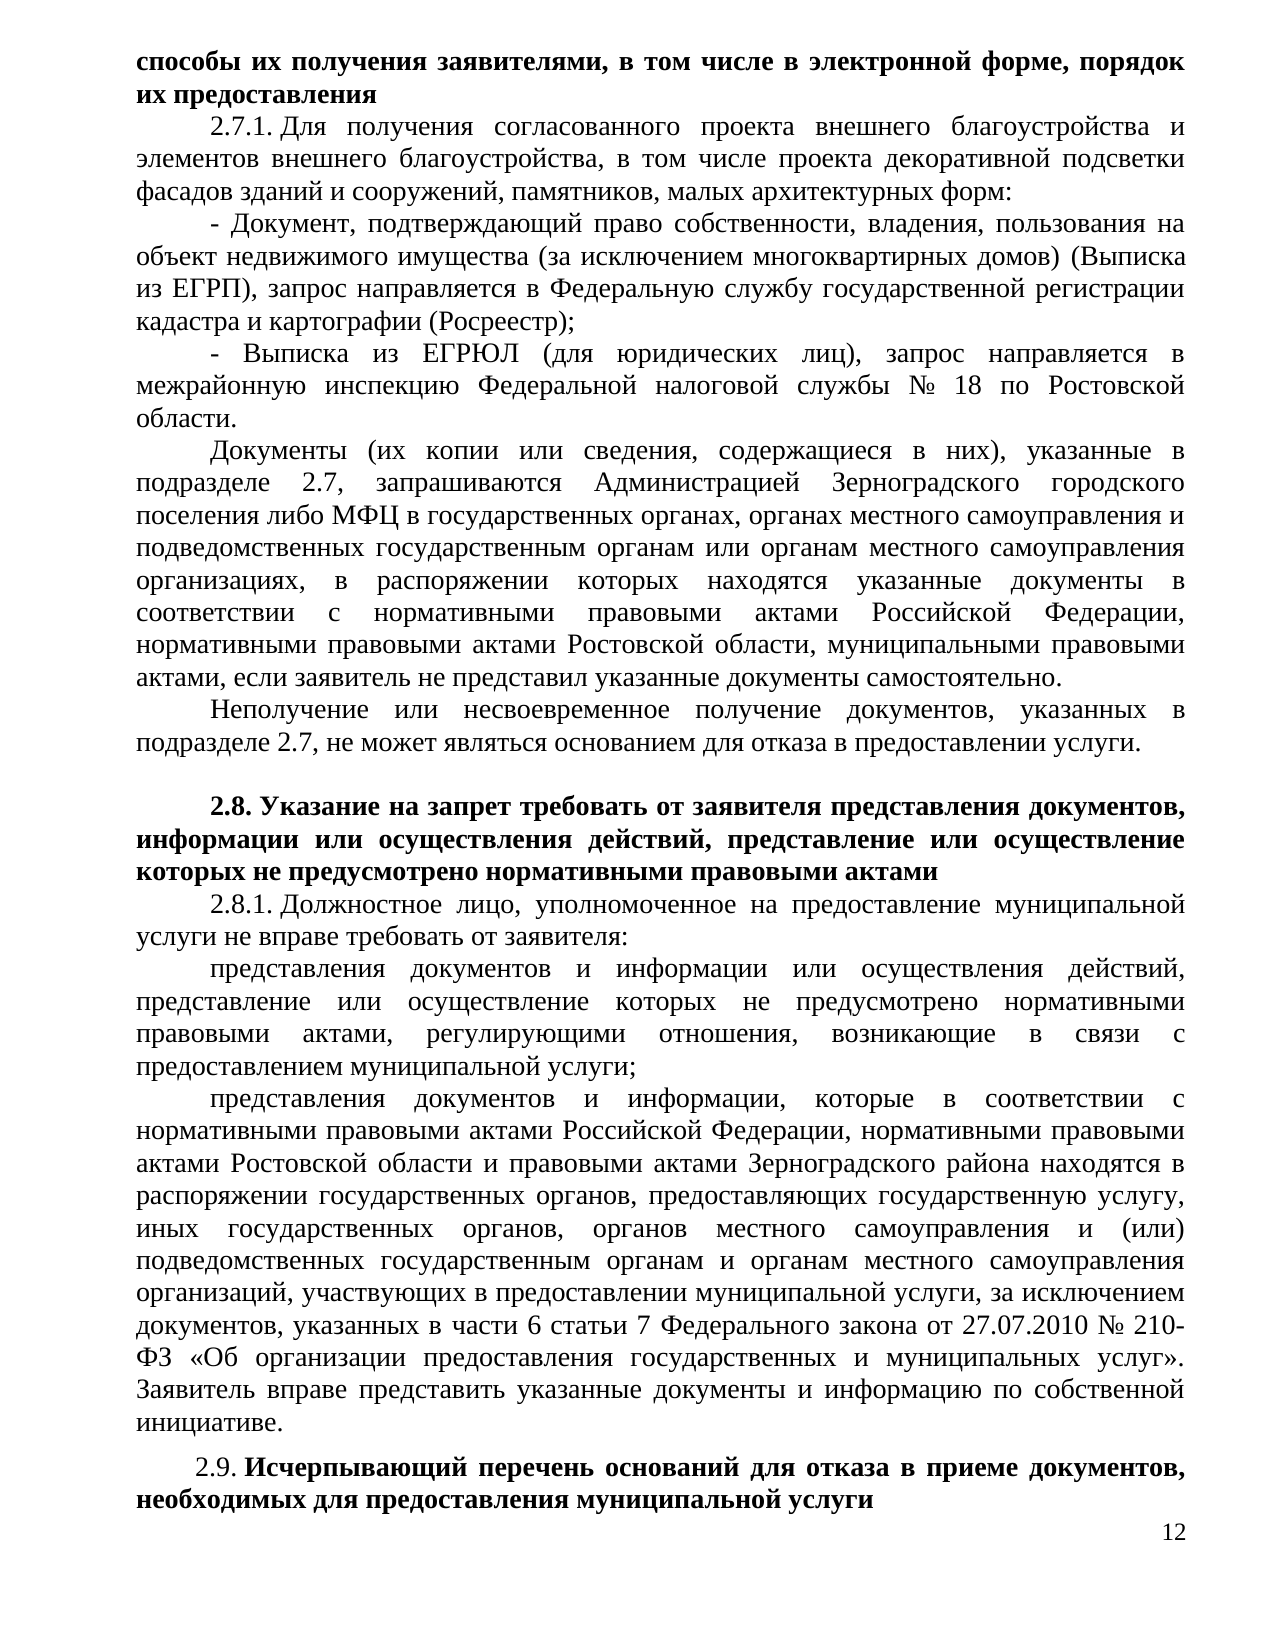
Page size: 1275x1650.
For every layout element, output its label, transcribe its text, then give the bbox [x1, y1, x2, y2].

text представления документов и информации, которые в соответствии с нормативными правовыми актами Российской Федерации, нормативными правовыми актами Ростовской области и правовыми актами Зерноградского района находятся в распоряжении государственных органов, предоставляющих государственную услугу, иных государственных органов, органов местного самоуправления и (или) подведомственных государственным органам и органам местного самоуправления организаций, участвующих в предоставлении муниципальной услуги, за исключением документов, указанных в части 6 статьи 7 Федерального закона от 27.07.2010 № 210-ФЗ «Об организации предоставления государственных и муниципальных услуг». Заявитель вправе представить указанные документы и информацию по собственной инициативе. [136, 1081, 1186, 1437]
text 2.7.1. Для получения согласованного проекта внешнего благоустройства и элементов внешнего благоустройства, в том числе проекта декоративной подсветки фасадов зданий и сооружений, памятников, малых архитектурных форм: [136, 109, 1186, 206]
text - Выписка из ЕГРЮЛ (для юридических лиц), запрос направляется в межрайонную инспекцию Федеральной налоговой службы № 18 по Ростовской области. [136, 336, 1186, 433]
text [136, 1450, 1186, 1515]
text Неполучение или несвоевременное получение документов, указанных в подразделе 2.7, не может являться основанием для отказа в предоставлении услуги. [136, 692, 1186, 757]
text 2.8.1. Должностное лицо, уполномоченное на предоставление муниципальной услуги не вправе требовать от заявителя: [136, 887, 1186, 951]
text представления документов и информации или осуществления действий, представление или осуществление которых не предусмотрено нормативными правовыми актами, регулирующими отношения, возникающие в связи с предоставлением муниципальной услуги; [136, 951, 1186, 1081]
text - Документ, подтверждающий право собственности, владения, пользования на объект недвижимого имущества (за исключением многоквартирных домов) (Выписка из ЕГРП), запрос направляется в Федеральную службу государственной регистрации кадастра и картографии (Росреестр); [136, 206, 1186, 336]
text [136, 44, 1186, 109]
text Документы (их копии или сведения, содержащиеся в них), указанные в подразделе 2.7, запрашиваются Администрацией Зерноградского городского поселения либо МФЦ в государственных органах, органах местного самоуправления и подведомственных государственным органам или органам местного самоуправления организациях, в распоряжении которых находятся указанные документы в соответствии с нормативными правовыми актами Российской Федерации, нормативными правовыми актами Ростовской области, муниципальными правовыми актами, если заявитель не представил указанные документы самостоятельно. [136, 433, 1186, 692]
text 2.8. Указание на запрет требовать от заявителя представления документов, информации или осуществления действий, представление или осуществление которых не предусмотрено нормативными правовыми актами [136, 789, 1186, 887]
